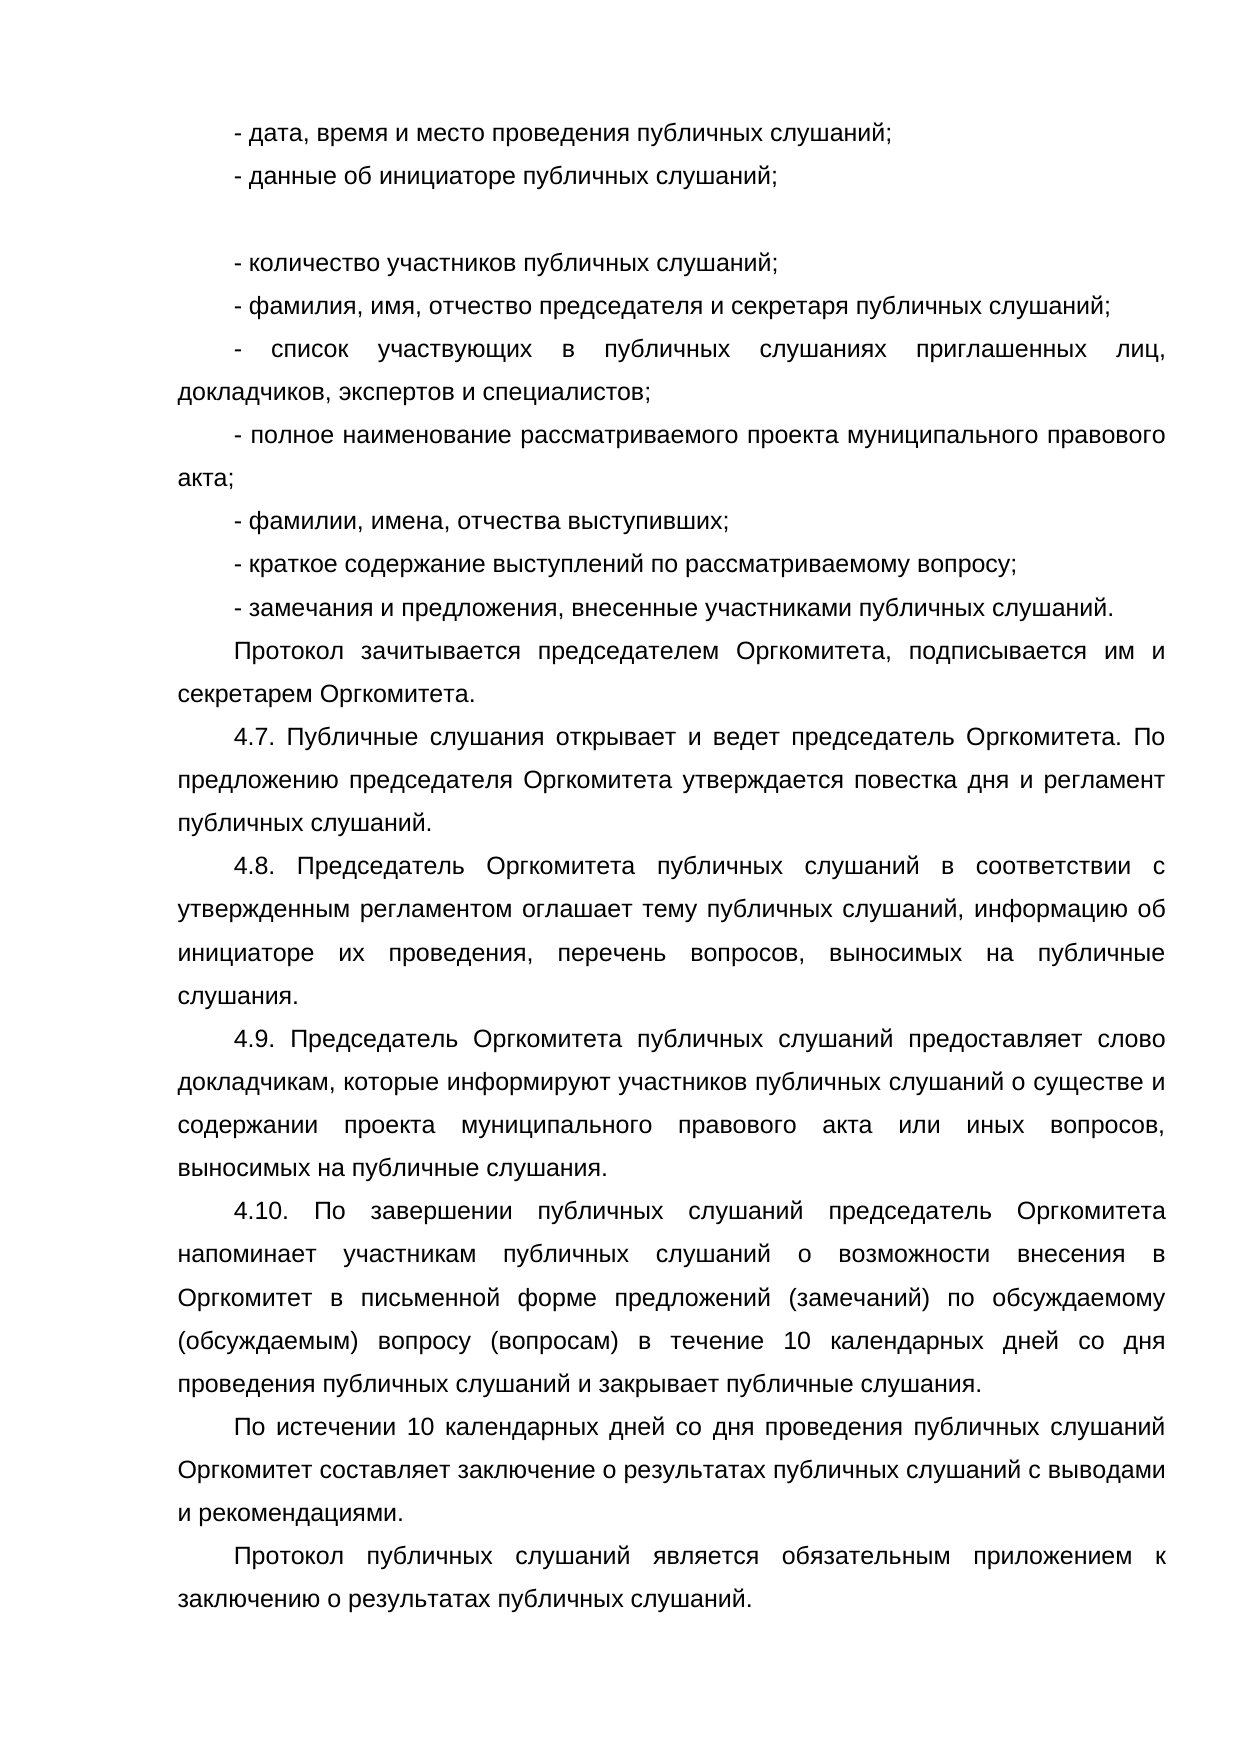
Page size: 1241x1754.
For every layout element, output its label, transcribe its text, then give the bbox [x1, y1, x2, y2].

text - дата, время и место проведения публичных слушаний; [177, 118, 1167, 147]
text - полное наименование рассматриваемого проекта муниципального правового акта; [177, 420, 1167, 492]
text Протокол публичных слушаний является обязательным приложением к заключению о результатах публичных слушаний. [177, 1541, 1167, 1613]
text По истечении 10 календарных дней со дня проведения публичных слушаний Оргкомитет составляет заключение о результатах публичных слушаний с выводами и рекомендациями. [177, 1412, 1167, 1527]
text - краткое содержание выступлений по рассматриваемому вопросу; [177, 549, 1167, 578]
text - количество участников публичных слушаний; [177, 247, 1167, 276]
text Протокол зачитывается председателем Оргкомитета, подписывается им и секретарем Оргкомитета. [177, 636, 1167, 707]
text 4.10. По завершении публичных слушаний председатель Оргкомитета напоминает участникам публичных слушаний о возможности внесения в Оргкомитет в письменной форме предложений (замечаний) по обсуждаемому (обсуждаемым) вопросу (вопросам) в течение 10 календарных дней со дня проведения публичных слушаний и закрывает публичные слушания. [177, 1196, 1167, 1397]
text - список участвующих в публичных слушаниях приглашенных лиц, докладчиков, экспертов и специалистов; [177, 334, 1167, 406]
text - фамилия, имя, отчество председателя и секретаря публичных слушаний; [177, 291, 1167, 319]
text 4.8. Председатель Оргкомитета публичных слушаний в соответствии с утвержденным регламентом оглашает тему публичных слушаний, информацию об инициаторе их проведения, перечень вопросов, выносимых на публичные слушания. [177, 851, 1167, 1009]
text 4.7. Публичные слушания открывает и ведет председатель Оргкомитета. По предложению председателя Оргкомитета утверждается повестка дня и регламент публичных слушаний. [177, 722, 1167, 837]
text 4.9. Председатель Оргкомитета публичных слушаний предоставляет слово докладчикам, которые информируют участников публичных слушаний о существе и содержании проекта муниципального правового акта или иных вопросов, выносимых на публичные слушания. [177, 1024, 1167, 1182]
text - данные об инициаторе публичных слушаний; [177, 161, 1167, 190]
text - замечания и предложения, внесенные участниками публичных слушаний. [177, 592, 1167, 621]
text - фамилии, имена, отчества выступивших; [177, 506, 1167, 535]
